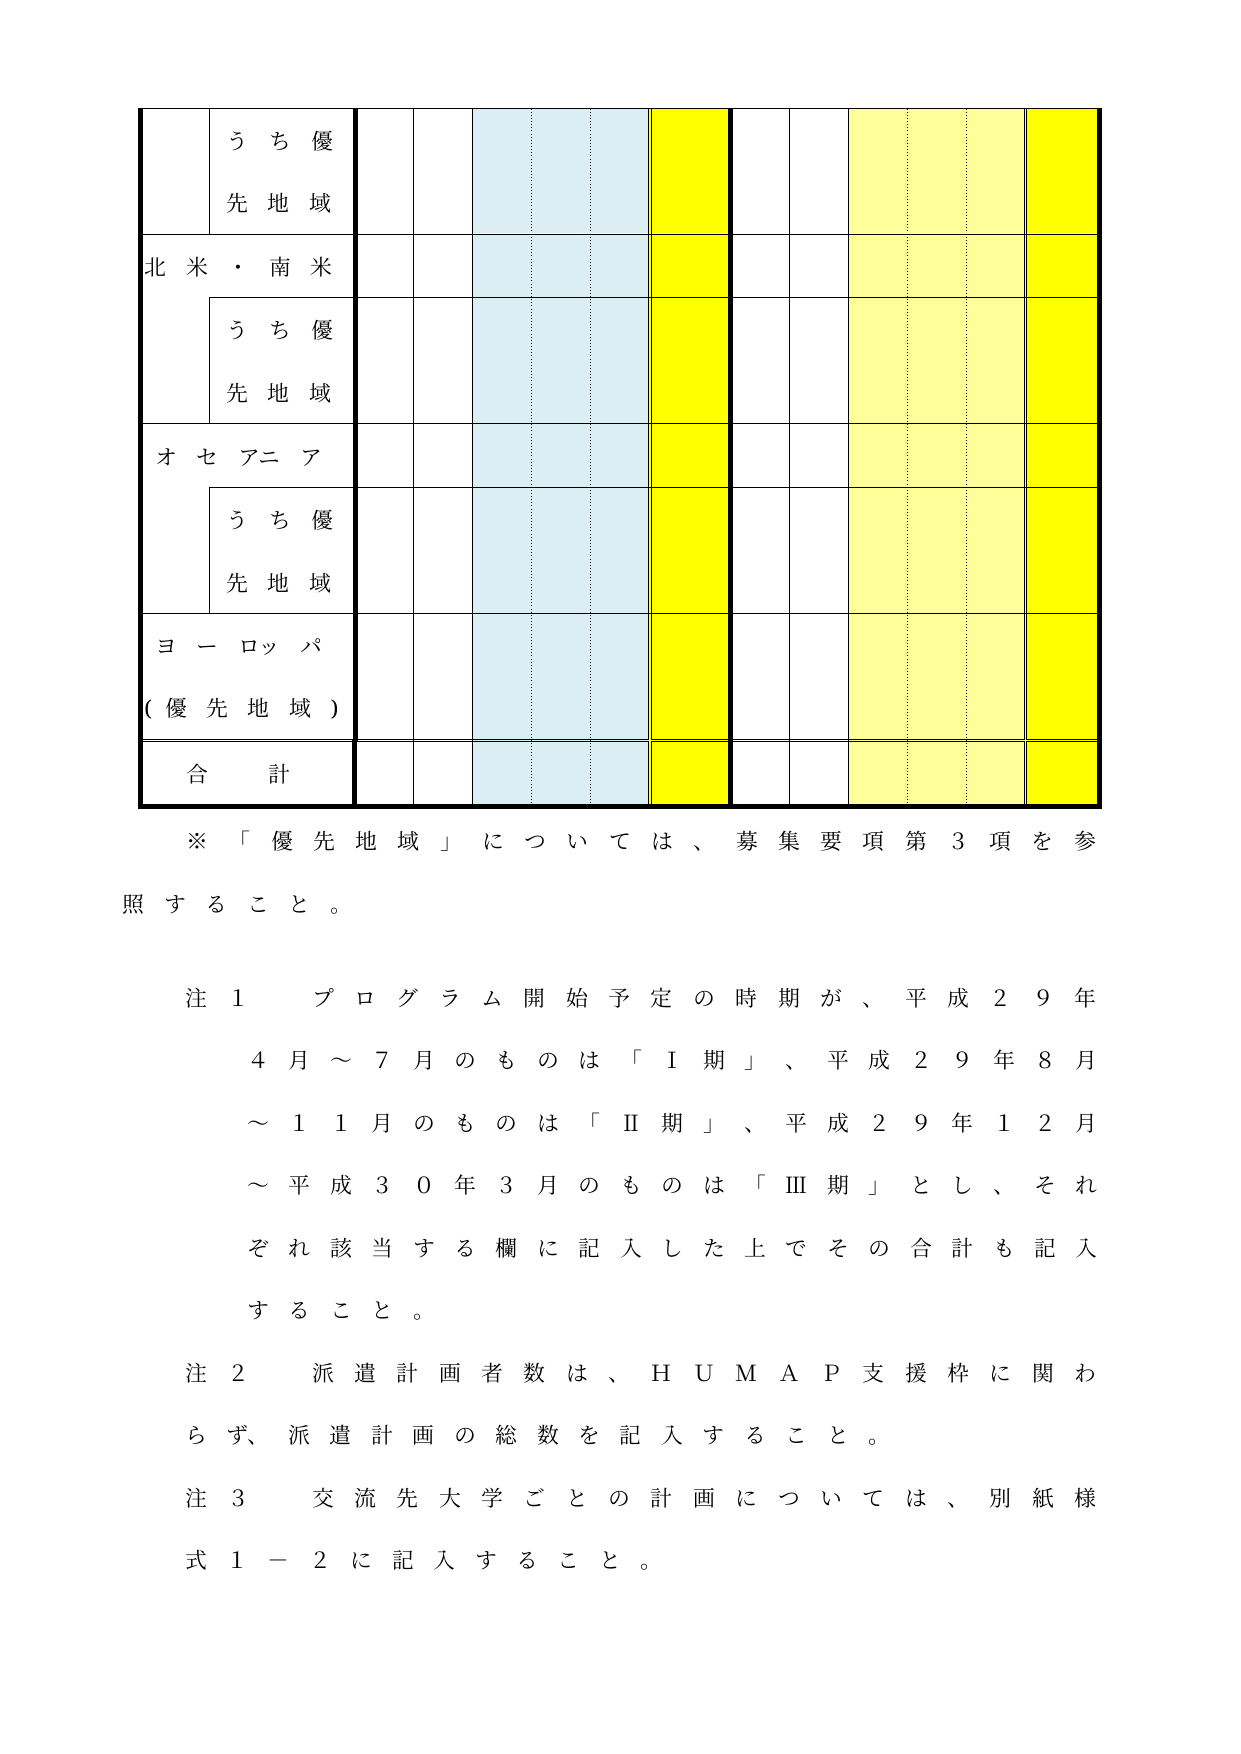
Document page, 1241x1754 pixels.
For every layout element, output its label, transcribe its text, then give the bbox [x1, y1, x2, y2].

table_cell ヨーロッパ(優先地域) [143, 614, 353, 739]
table_cell [591, 488, 648, 613]
text ※「優先地域」については、募集要項第３項を参照すること。 [123, 809, 1118, 934]
table_cell [790, 742, 848, 804]
table_cell [532, 235, 591, 297]
table_cell [908, 235, 967, 297]
table_cell [591, 298, 648, 423]
table_cell [908, 298, 967, 423]
table_cell [414, 742, 472, 804]
table_cell [414, 424, 472, 487]
table_cell [849, 488, 907, 613]
table_cell [733, 109, 789, 233]
table_cell [414, 109, 472, 233]
table_cell うち優先地域 [210, 298, 353, 423]
table_cell [967, 742, 1024, 804]
table_cell [849, 109, 907, 233]
table_cell [473, 298, 532, 423]
table_cell [652, 298, 728, 423]
table_cell 北米・南米 [143, 235, 353, 297]
table_cell [414, 614, 472, 739]
table_cell [790, 298, 848, 423]
table_cell [358, 614, 413, 739]
table_cell [733, 235, 789, 297]
table_cell [733, 298, 789, 423]
table_cell [908, 614, 967, 739]
table_cell [414, 488, 472, 613]
table_cell [790, 424, 848, 487]
table_cell [143, 487, 209, 613]
table_cell [532, 614, 591, 739]
table_cell [473, 109, 532, 233]
table_cell [473, 424, 532, 487]
table_cell うち優先地域 [210, 109, 353, 233]
table_cell [908, 424, 967, 487]
table_cell [358, 424, 413, 487]
table_cell [790, 614, 848, 739]
table_cell [967, 424, 1024, 487]
table_cell [1027, 488, 1097, 613]
table_cell [652, 424, 728, 487]
table_cell [967, 488, 1024, 613]
table_cell [532, 109, 591, 233]
table_cell [790, 235, 848, 297]
table_cell [652, 235, 728, 297]
table_cell [532, 742, 591, 804]
table_cell [473, 742, 532, 804]
table_cell [733, 742, 789, 804]
table_cell [967, 109, 1024, 233]
table_cell [532, 488, 591, 613]
table_cell 合 計 [143, 742, 352, 804]
table_cell [790, 488, 848, 613]
table_cell [733, 488, 789, 613]
table_cell [532, 424, 591, 487]
table_cell [733, 614, 789, 739]
table_cell [967, 614, 1024, 739]
table_cell [1027, 109, 1097, 233]
table_cell [849, 235, 907, 297]
table_cell [652, 614, 728, 739]
table_cell オセアニア [143, 424, 353, 487]
table_cell [1027, 298, 1097, 423]
table_cell [849, 614, 907, 739]
table_cell [414, 235, 472, 297]
table_cell [358, 109, 413, 233]
table_cell [591, 424, 648, 487]
table_cell [790, 109, 848, 233]
table_cell [967, 235, 1024, 297]
table_cell [473, 488, 532, 613]
table_cell [591, 614, 648, 739]
table_cell [532, 298, 591, 423]
table_cell [591, 742, 648, 804]
table_cell [967, 298, 1024, 423]
table_cell [908, 488, 967, 613]
table_cell [591, 109, 648, 233]
text 注１ プログラム開始予定の時期が、平成２９年４月～７月のものは「Ⅰ期」、平成２９年８月～１１月のものは「Ⅱ期」、平成２９年１２月～平成３０年３月のものは「Ⅲ期」とし、それぞれ該当する欄に記入した上でその合計も記入すること。 [164, 965, 1118, 1340]
table_cell [908, 742, 967, 804]
table_cell [652, 488, 728, 613]
table_cell [1027, 614, 1097, 739]
table_cell [1027, 742, 1097, 804]
table_cell [849, 424, 907, 487]
table_cell [358, 235, 413, 297]
table_cell [358, 298, 413, 423]
table_cell [414, 298, 472, 423]
table_cell [849, 742, 907, 804]
table_cell [358, 488, 413, 613]
table_cell [1027, 424, 1097, 487]
table_cell [652, 742, 728, 804]
table_cell [591, 235, 648, 297]
text 注２ 派遣計画者数は、ＨＵＭＡＰ支援枠に関わらず、派遣計画の総数を記入すること。 [164, 1340, 1118, 1465]
text 注３ 交流先大学ごとの計画については、別紙様式１－２に記入すること。 [164, 1465, 1118, 1590]
table_cell [143, 297, 209, 423]
table_cell [473, 235, 532, 297]
table_cell [473, 614, 532, 739]
table_cell [1027, 235, 1097, 297]
table_cell [908, 109, 967, 233]
table_cell [652, 109, 728, 233]
table_cell うち優先地域 [210, 488, 353, 613]
table_cell [733, 424, 789, 487]
table_cell [849, 298, 907, 423]
table_cell [357, 742, 413, 804]
table_cell [143, 109, 209, 233]
